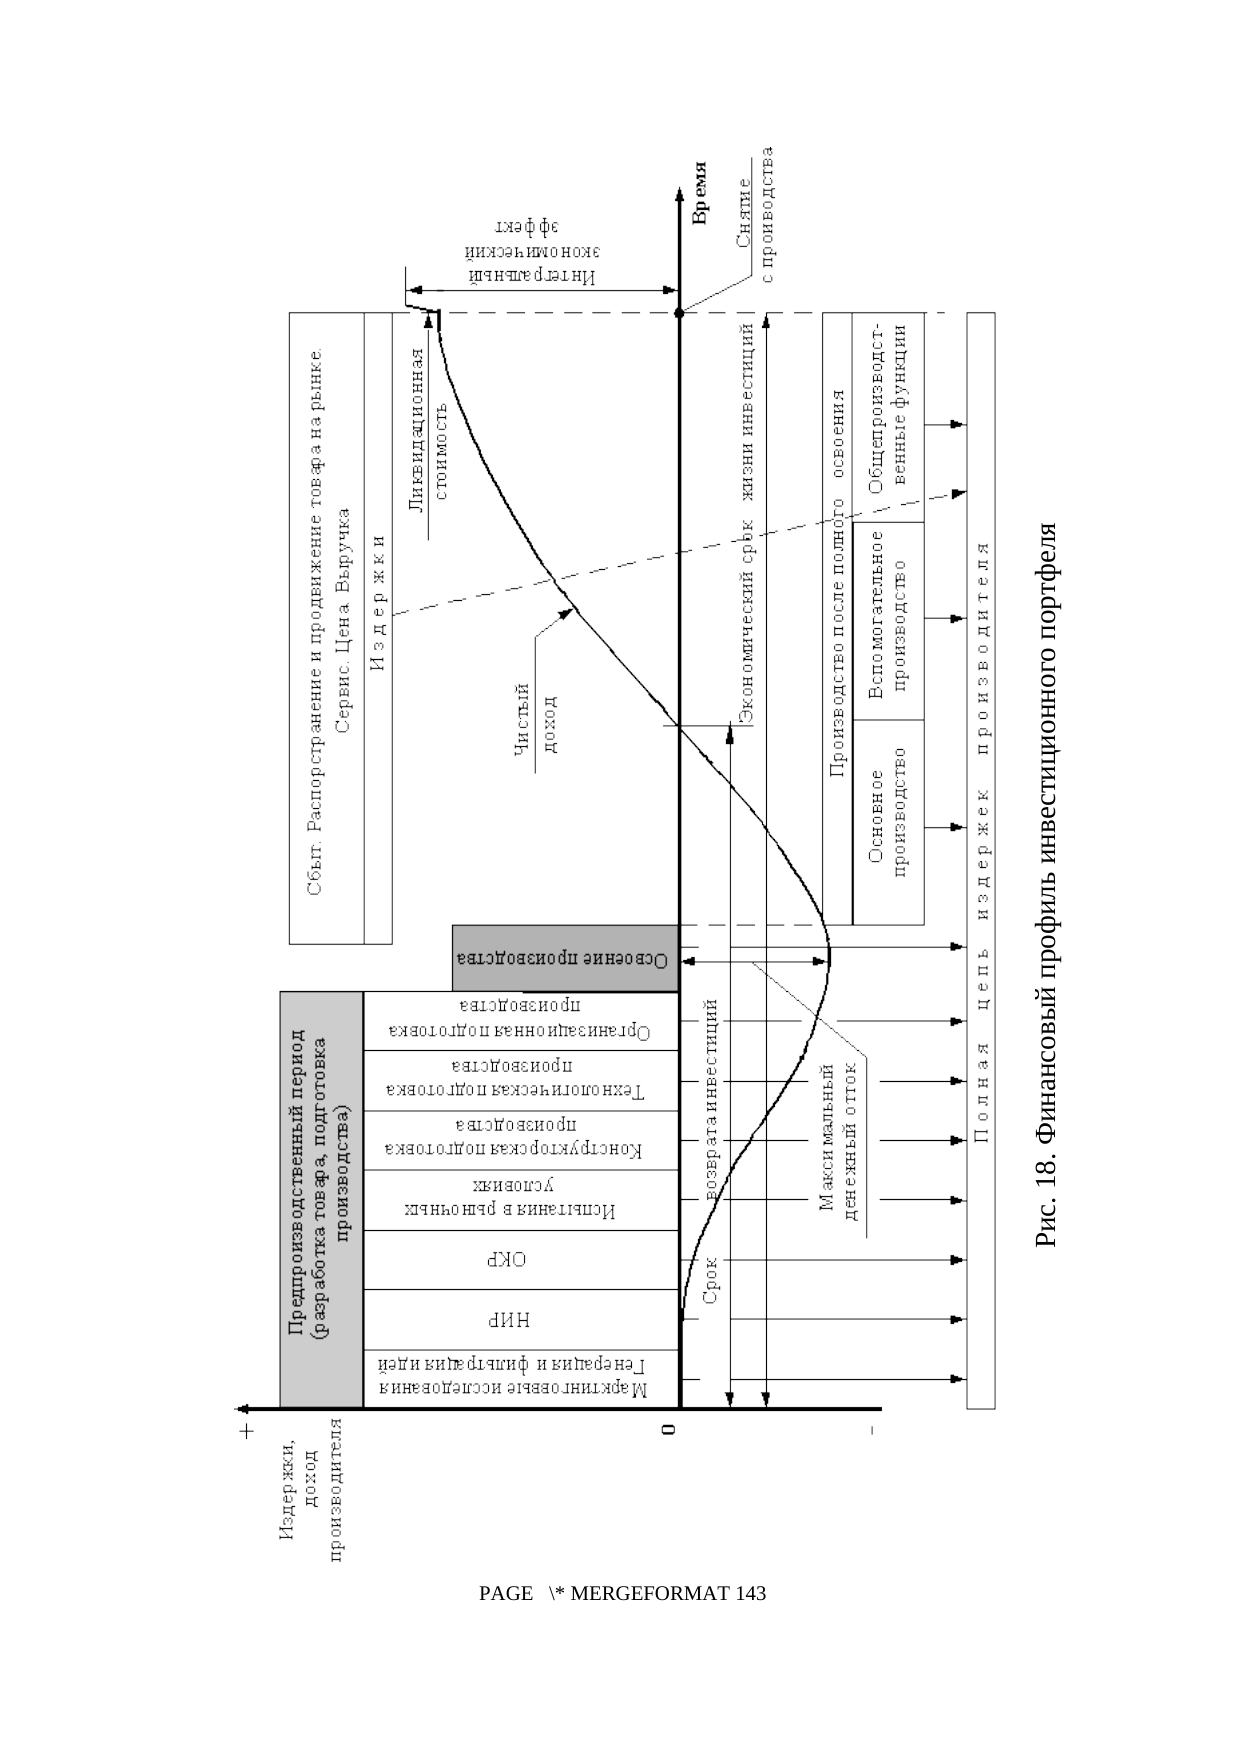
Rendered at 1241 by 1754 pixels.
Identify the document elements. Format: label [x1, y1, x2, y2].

picture [234, 147, 1007, 1562]
